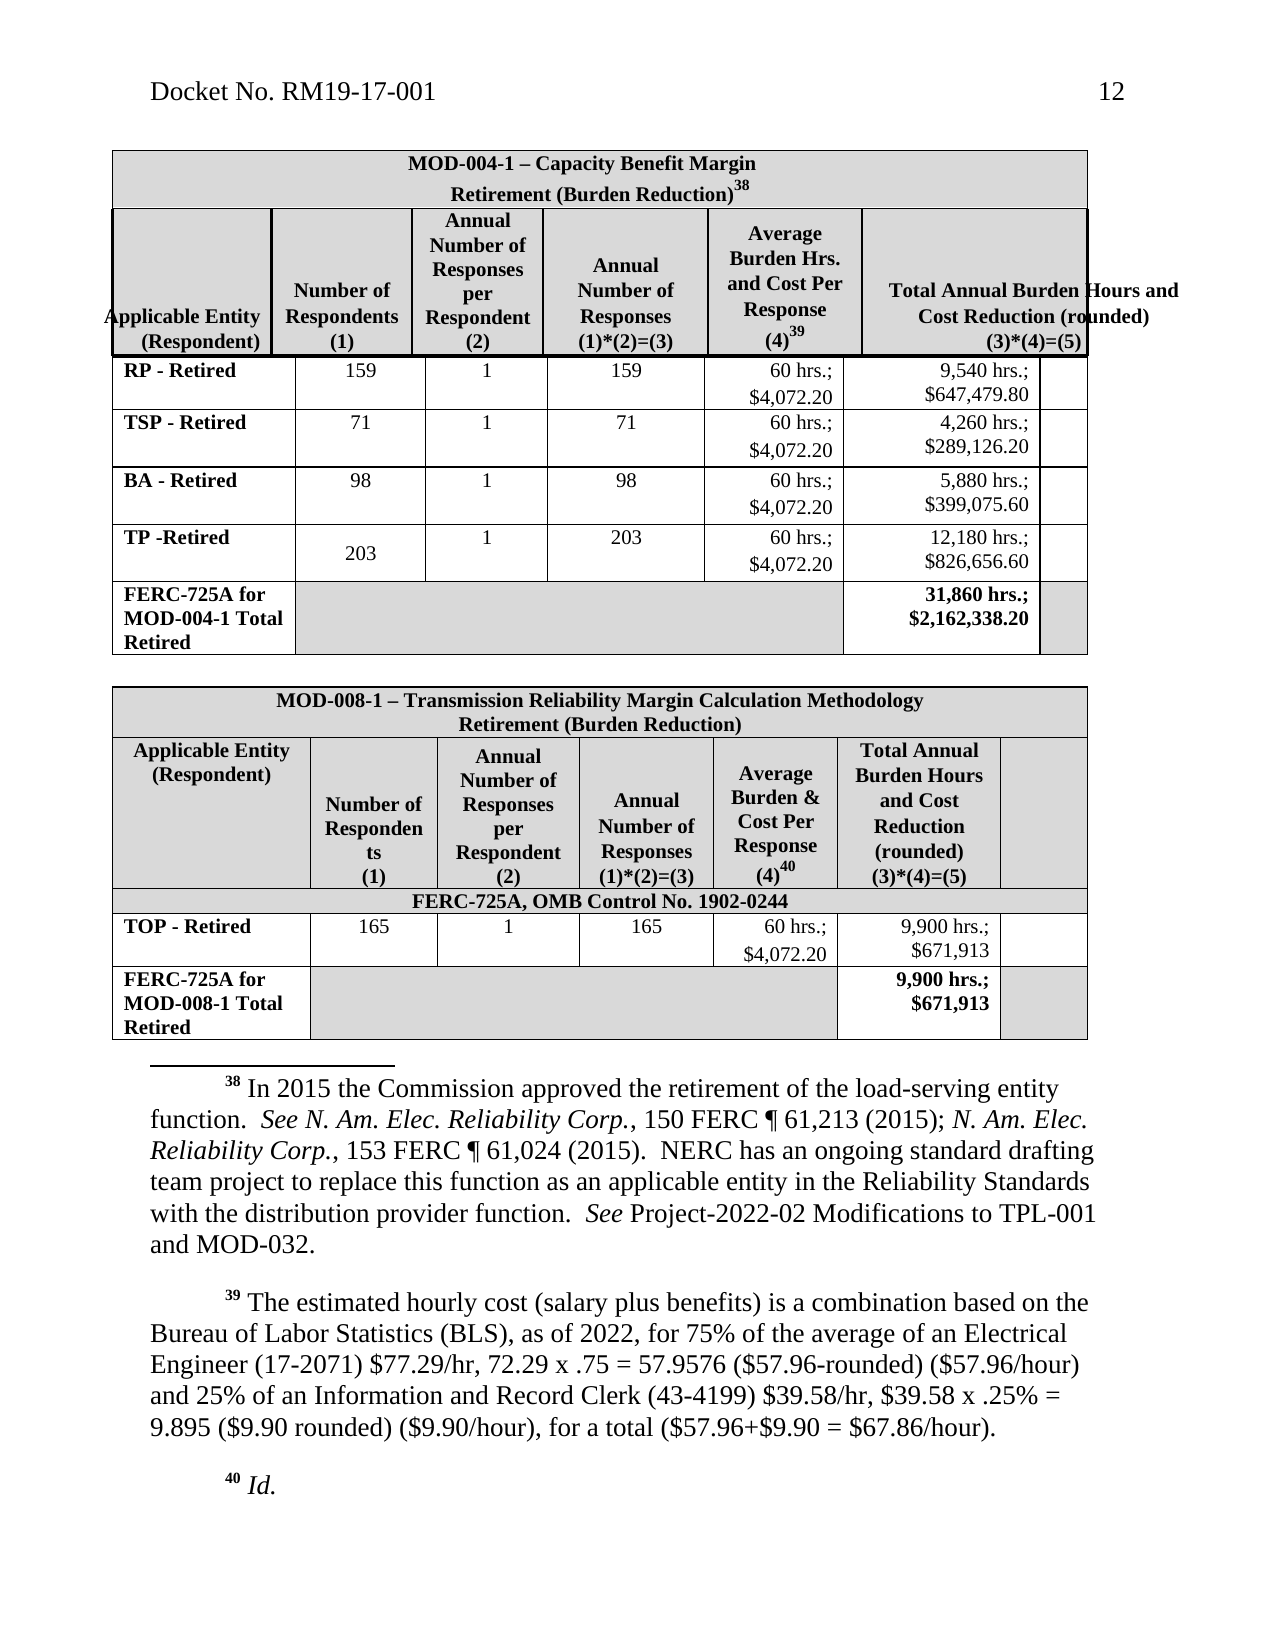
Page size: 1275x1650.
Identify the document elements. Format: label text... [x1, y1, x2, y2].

table_cell [311, 967, 837, 1039]
table_cell 9,900 hrs.; $671,913 [838, 967, 1000, 1039]
table_cell [1001, 914, 1087, 966]
table_cell BA - Retired [113, 468, 295, 524]
table_cell 9,540 hrs.; $647,479.80 [844, 358, 1039, 409]
table_cell 1 [438, 914, 579, 966]
table_cell Number of Respondents (1) [311, 738, 437, 888]
table_cell 4,260 hrs.; $289,126.20 [844, 410, 1039, 466]
table_cell 1 [426, 410, 547, 466]
table_cell Total Annual Burden Hours and Cost Reduction (rounded) (3)*(4)=(5) [838, 738, 1000, 888]
table_cell 159 [548, 358, 704, 409]
table_cell [1041, 358, 1087, 409]
table_cell 1 [426, 525, 547, 581]
table_cell 9,900 hrs.; $671,913 [838, 914, 1000, 966]
table_cell [1001, 967, 1087, 1039]
table_cell 98 [548, 468, 704, 524]
table_cell 1 [426, 468, 547, 524]
table_cell [1041, 525, 1087, 581]
table_cell [1001, 738, 1087, 888]
table_cell Annual Number of Responses (1)*(2)=(3) [580, 738, 713, 888]
table_cell [296, 582, 843, 654]
table_cell TOP - Retired [113, 914, 310, 966]
table_cell 165 [311, 914, 437, 966]
table_cell 60 hrs.; $4,072.20 [705, 410, 843, 466]
table_cell FERC-725A, OMB Control No. 1902-0244 [113, 889, 1087, 913]
table_cell 60 hrs.; $4,072.20 [714, 914, 837, 966]
table_cell 71 [548, 410, 704, 466]
table_cell 71 [296, 410, 425, 466]
table_cell [1041, 582, 1087, 654]
table_cell 98 [296, 468, 425, 524]
table_cell 1 [426, 358, 547, 409]
table_cell 203 [548, 525, 704, 581]
table_cell FERC-725A for MOD-004-1 Total Retired [113, 582, 295, 654]
table_cell 165 [580, 914, 713, 966]
table_cell 60 hrs.; $4,072.20 [705, 468, 843, 524]
table_cell TSP - Retired [113, 410, 295, 466]
table_cell TP -Retired [113, 525, 295, 581]
table_header MOD-004-1 – Capacity Benefit Margin Retirement (Burden Reduction) [113, 151, 1087, 207]
table_cell 5,880 hrs.; $399,075.60 [844, 468, 1039, 524]
table_cell FERC-725A for MOD-008-1 Total Retired [113, 967, 310, 1039]
table_cell 60 hrs.; $4,072.20 [705, 358, 843, 409]
table_cell Average Burden & Cost Per Response (4) [714, 738, 837, 888]
table_cell 12,180 hrs.; $826,656.60 [844, 525, 1039, 581]
table_cell 159 [296, 358, 425, 409]
table_cell Applicable Entity (Respondent) [113, 738, 310, 888]
table_cell 60 hrs.; $4,072.20 [705, 525, 843, 581]
table_cell 31,860 hrs.; $2,162,338.20 [844, 582, 1039, 654]
table_cell RP - Retired [113, 358, 295, 409]
table_cell [1041, 410, 1087, 466]
table_cell [1041, 468, 1087, 524]
table_cell 203 [296, 525, 425, 581]
table_cell Annual Number of Responses per Respondent (2) [438, 738, 579, 888]
table_header MOD-008-1 – Transmission Reliability Margin Calculation Methodology Retirement (Burden Reduction) [113, 688, 1087, 737]
